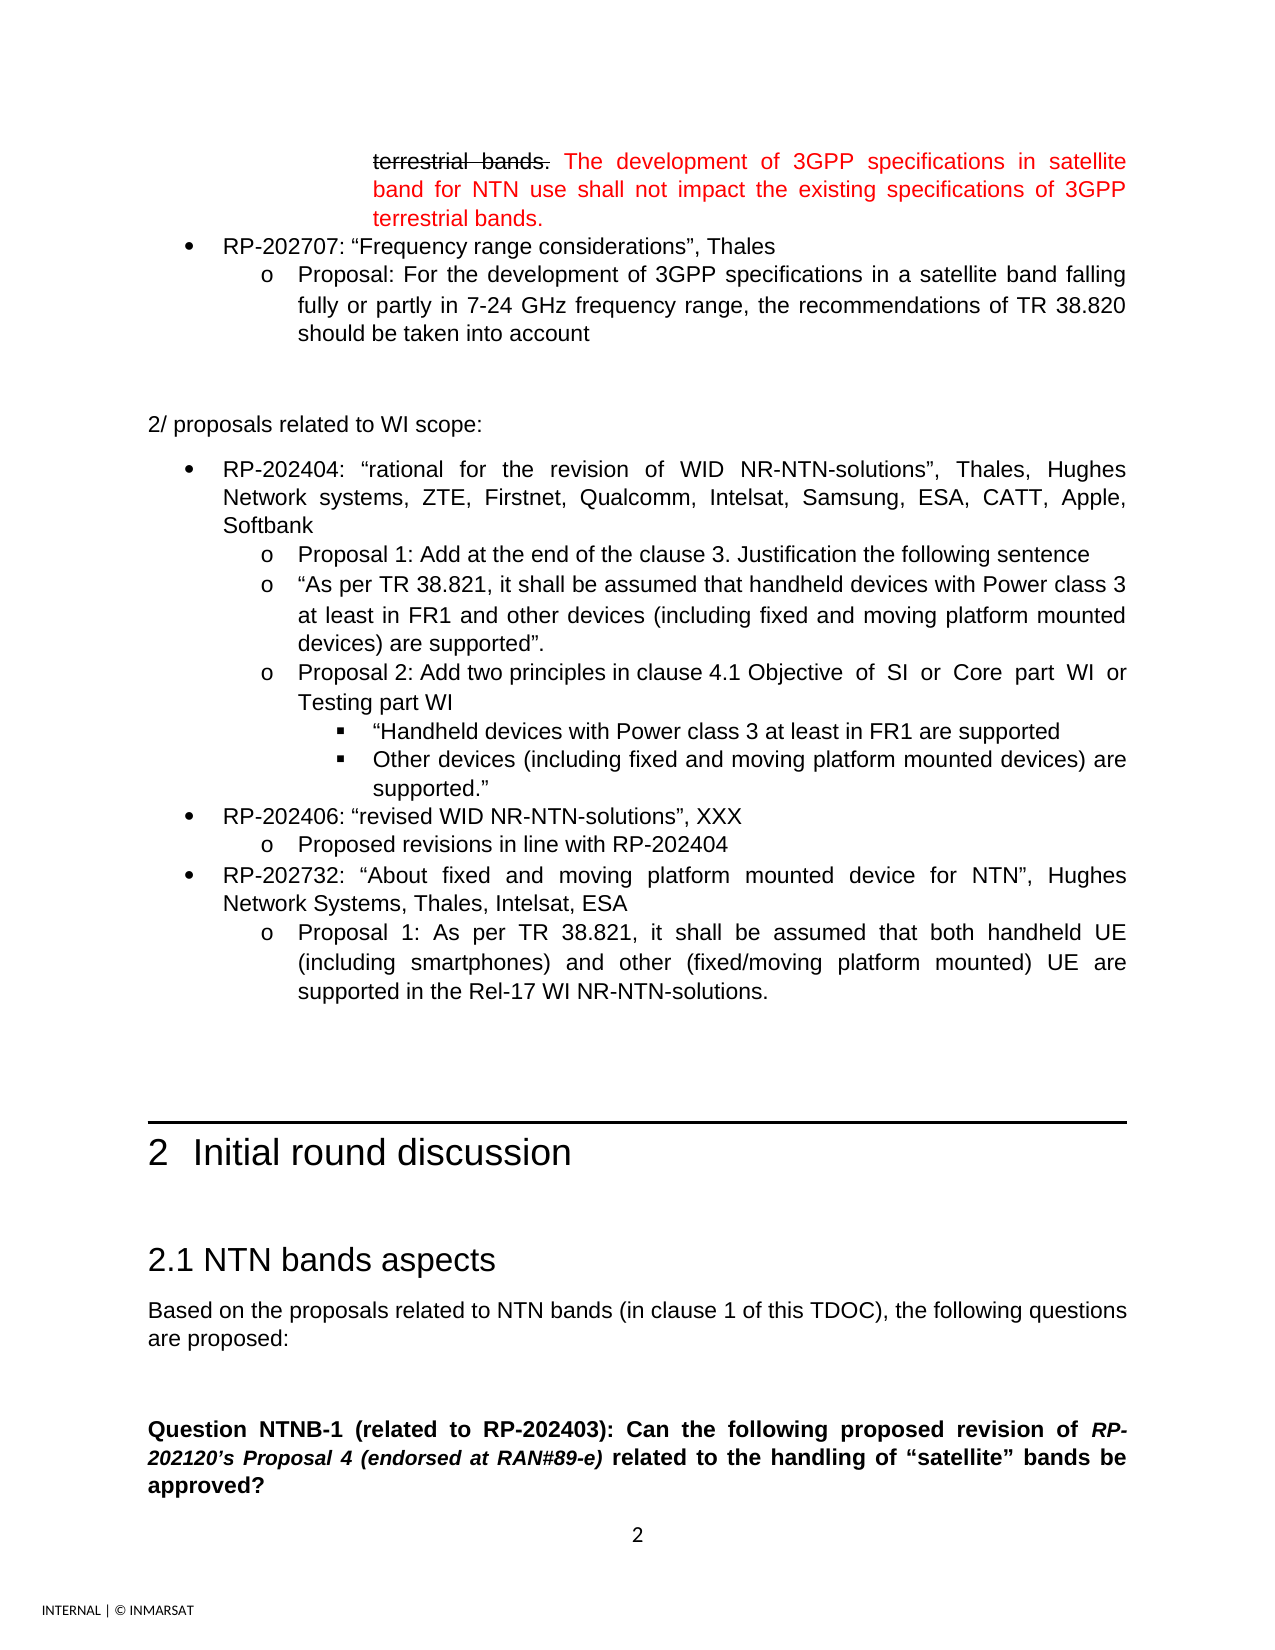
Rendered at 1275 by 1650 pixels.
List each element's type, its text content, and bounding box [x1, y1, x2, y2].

list RP-202707: “Frequency range considerations”, Thales [185, 233, 1127, 259]
list RP-202406: “revised WID NR-NTN-solutions”, XXX [185, 803, 1127, 829]
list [335, 148, 1127, 231]
list RP-202404: “rational for the revision of WID NR-NTN-solutions”, Thales, Hughes Network systems, ZTE, Firstnet, Qualcomm, Intelsat, Samsung, ESA, CATT, Apple, Softbank [185, 456, 1127, 539]
list “As per TR 38.821, it shall be assumed that handheld devices with Power class 3 at least in FR1 and other devices (including fixed and moving platform mounted devices) are supported”. [260, 571, 1127, 657]
list “Handheld devices with Power class 3 at least in FR1 are supported [335, 718, 1127, 744]
list Other devices (including fixed and moving platform mounted devices) are supported.” [335, 746, 1127, 801]
subtitle Initial round discussion [148, 1124, 1127, 1174]
list Proposal 2: Add two principles in clause 4.1 Objective of SI or Core part WI or Testing part WI [260, 659, 1127, 716]
list Proposal 1: As per TR 38.821, it shall be assumed that both handheld UE (including smartphones) and other (fixed/moving platform mounted) UE are supported in the Rel-17 WI NR-NTN-solutions. [260, 919, 1127, 1004]
text Question NTNB-1 (related to RP-202403): Can the following proposed revision of RP-202120’s Proposal 4 (endorsed at RAN#89-e) related to the handling of “satellite” bands be approved? [148, 1416, 1127, 1499]
list Proposed revisions in line with RP-202404 [260, 831, 1127, 860]
list RP-202732: “About fixed and moving platform mounted device for NTN”, Hughes Network Systems, Thales, Intelsat, ESA [185, 862, 1127, 917]
list Proposal 1: Add at the end of the clause 3. Justification the following sentence [260, 541, 1127, 569]
subtitle 2.1 NTN bands aspects [148, 1240, 1127, 1278]
text Based on the proposals related to NTN bands (in clause 1 of this TDOC), the following questions are proposed: [148, 1297, 1127, 1352]
text 2/ proposals related to WI scope: [148, 411, 1127, 437]
list Proposal: For the development of 3GPP specifications in a satellite band falling fully or partly in 7-24 GHz frequency range, the recommendations of TR 38.820 should be taken into account [260, 261, 1127, 347]
